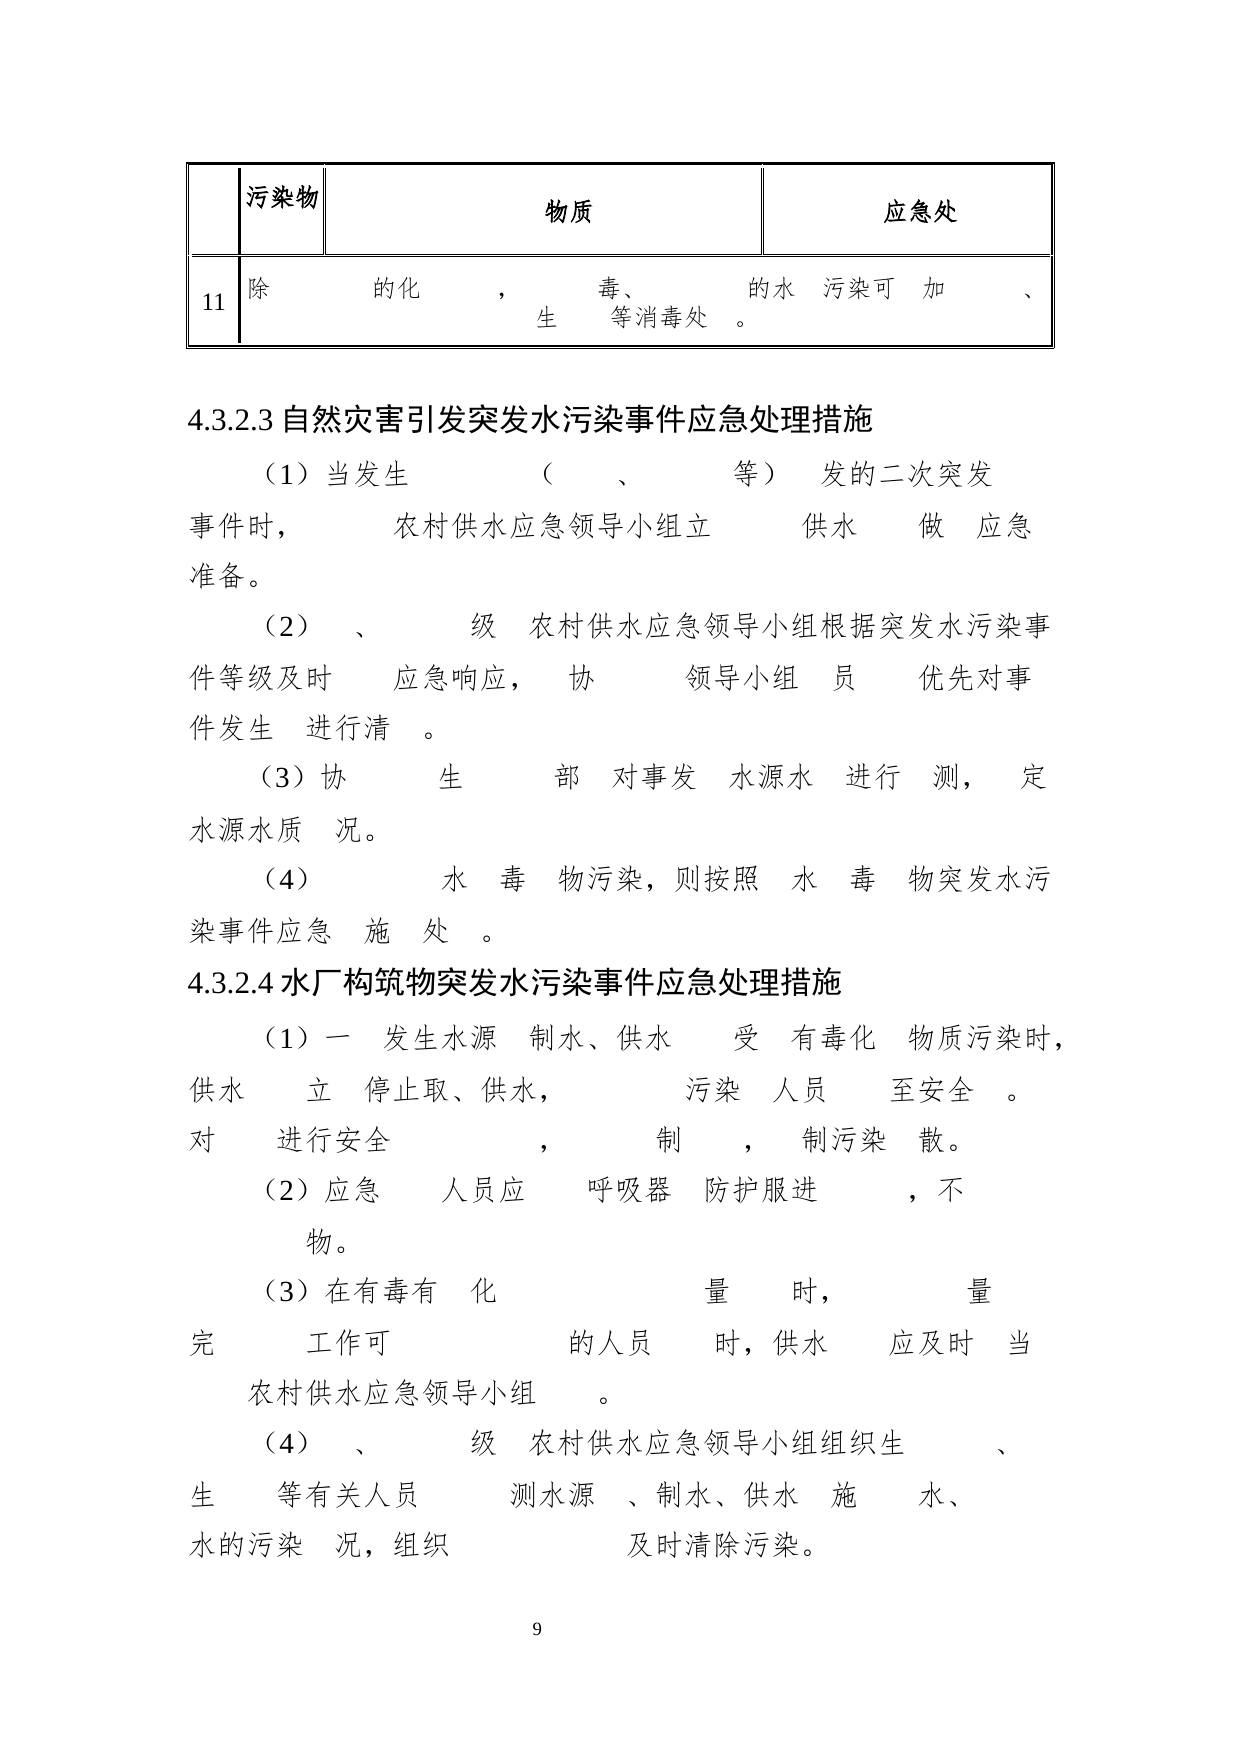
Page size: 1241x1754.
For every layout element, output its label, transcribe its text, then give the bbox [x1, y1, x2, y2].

text （3）协调区县生态环境部门对事发地水源水体进行检测，判定水源水质情况。 [187, 759, 1053, 844]
text （2）应急救援人员应佩戴呼吸器和防护服进入现场，不能直接接触泄漏物。 [187, 1171, 1053, 1256]
text （1）当发生自然灾害（地震、泥石流等）引发的二次突发环境事件时，区县市农村供水应急领导小组立即通知供水单位做好应急准备。 [187, 456, 1053, 591]
table_header 污染物类别 [239, 165, 325, 253]
table_header 序号 [189, 165, 239, 253]
table_cell 除上述常见的化学品外，各类病毒、细菌造成的水体污染可投加漂白粉、生石灰等消毒处置。 [239, 254, 1052, 345]
text 4.3.2.4水厂构筑物突发水污染事件应急处理措施 [187, 962, 1053, 1000]
text （1）一旦发生水源和制水、供水系统受到有毒化学物质污染时，供水单位立即停止取、供水，并迅速将污染区人员撤离至安全区。对现场进行安全隔离或警戒，严格限制出入，控制污染扩散。 [187, 1019, 1053, 1154]
table_header 代表物质 [325, 165, 762, 253]
table_cell 11 [189, 254, 239, 345]
table_header 现场应急处置 [763, 165, 1051, 253]
text （2）市、区县各级市农村供水应急领导小组根据突发水污染事件等级及时启动应急响应，并协调区县领导小组成员单位优先对事件发生地进行清理。 [187, 607, 1053, 742]
text （3）在有毒有害化学危险品出现大量泄漏时，或自身力量难以完成救援工作可能会出现更大的人员伤害时，供水单位应及时向当地市农村供水应急领导小组报告。 [187, 1273, 1053, 1408]
text 4.3.2.3自然灾害引发突发水污染事件应急处理措施 [187, 399, 1053, 437]
text （4）市、区县各级市农村供水应急领导小组组织生态环境、卫生健康等有关人员迅速检测水源地、制水、供水设施和原水、出厂水的污染情况，组织排险抢险队伍及时清除污染。 [187, 1424, 1053, 1559]
text （4）若判断为水体毒性物污染，则按照“水体毒性物突发水污染事件应急措施”处置。 [187, 861, 1053, 946]
